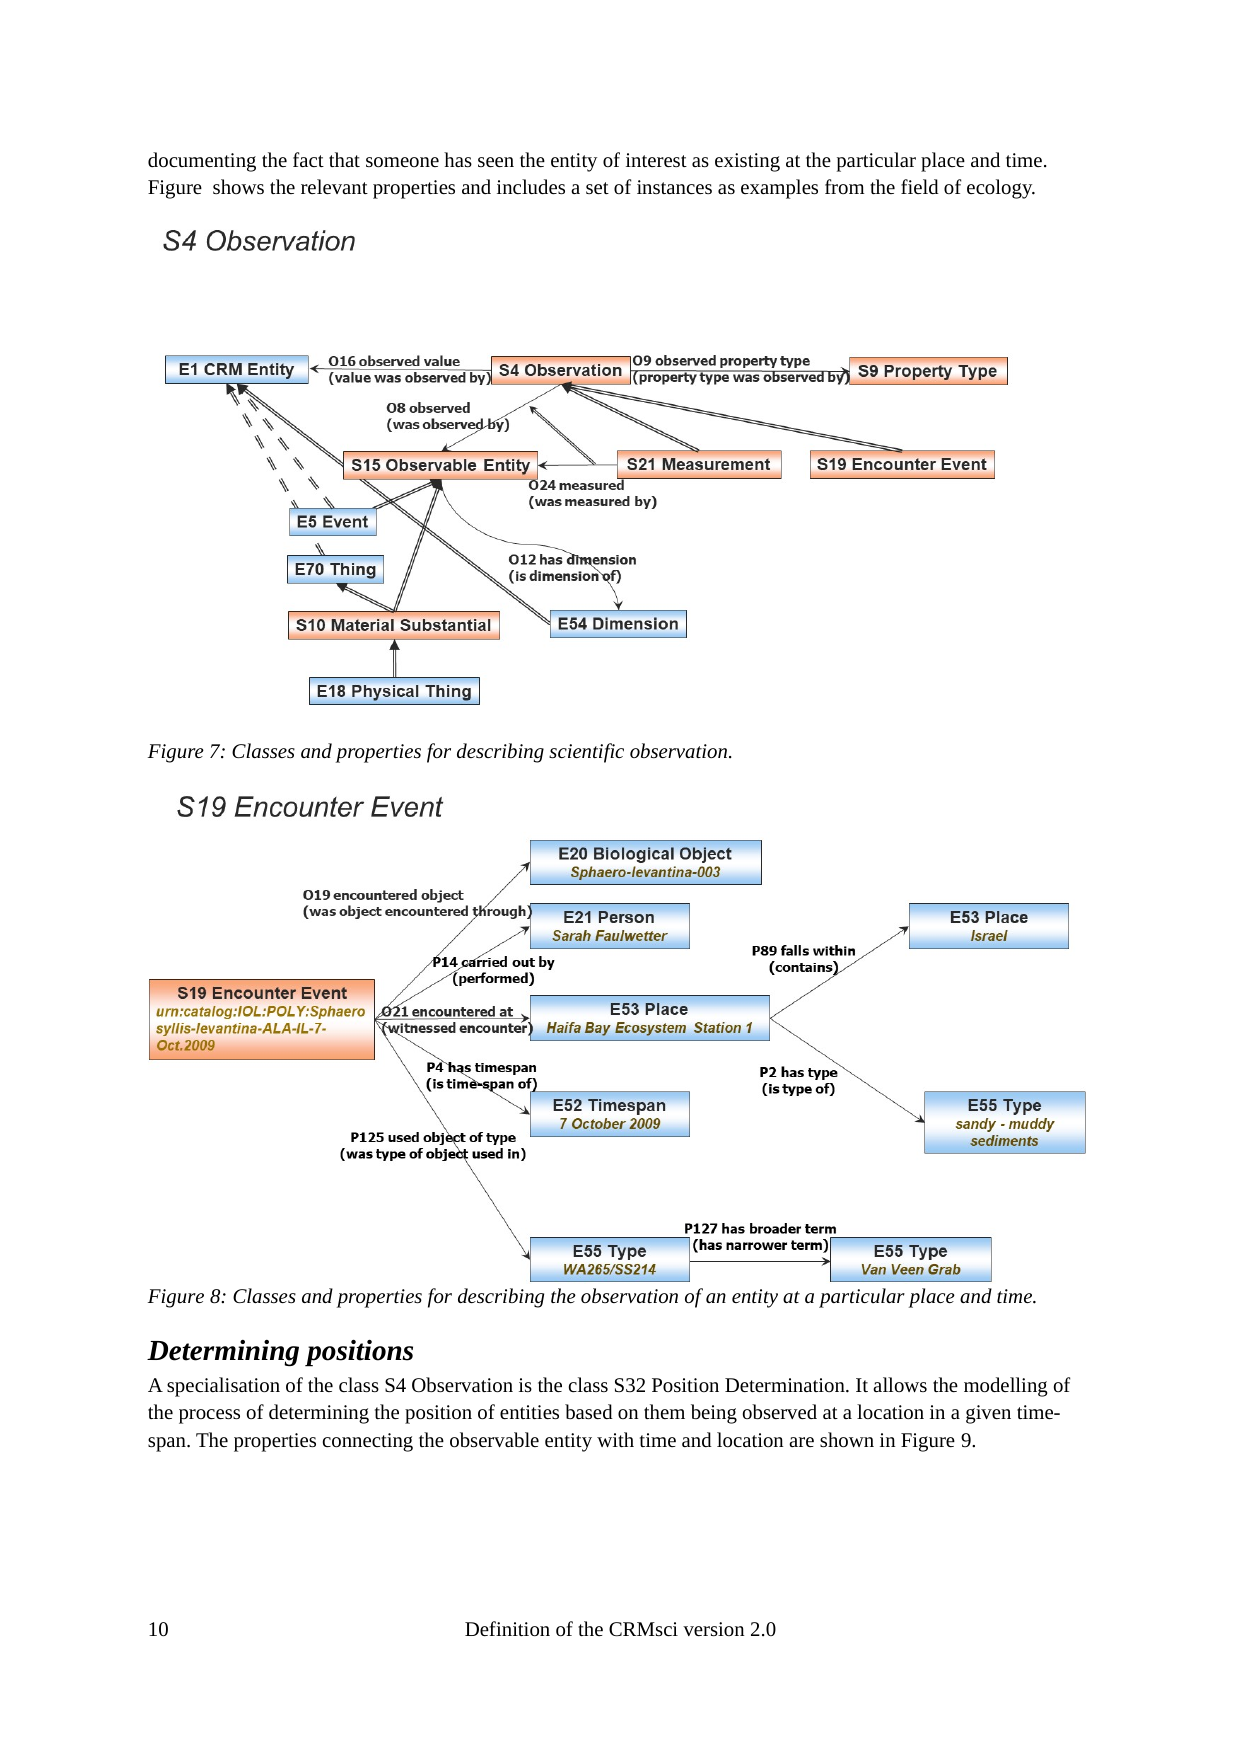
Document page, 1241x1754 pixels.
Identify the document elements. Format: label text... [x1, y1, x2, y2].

picture [147, 775, 1093, 1284]
text A specialisation of the class S4 Observation is the class S32 Position Determination. It allows the modelling of the process of determining the position of entities based on them being observed at a location in a given time-span. The properties connecting the observable entity with time and location are shown in Figure 9. [148, 1372, 1092, 1452]
subtitle Determining positions [148, 1333, 1092, 1366]
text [148, 148, 1092, 199]
text Figure 7: Classes and properties for describing scientific observation. [148, 739, 1092, 763]
text Figure 8: Classes and properties for describing the observation of an entity at a particular place and time. [148, 1284, 1092, 1308]
picture [147, 217, 1093, 727]
